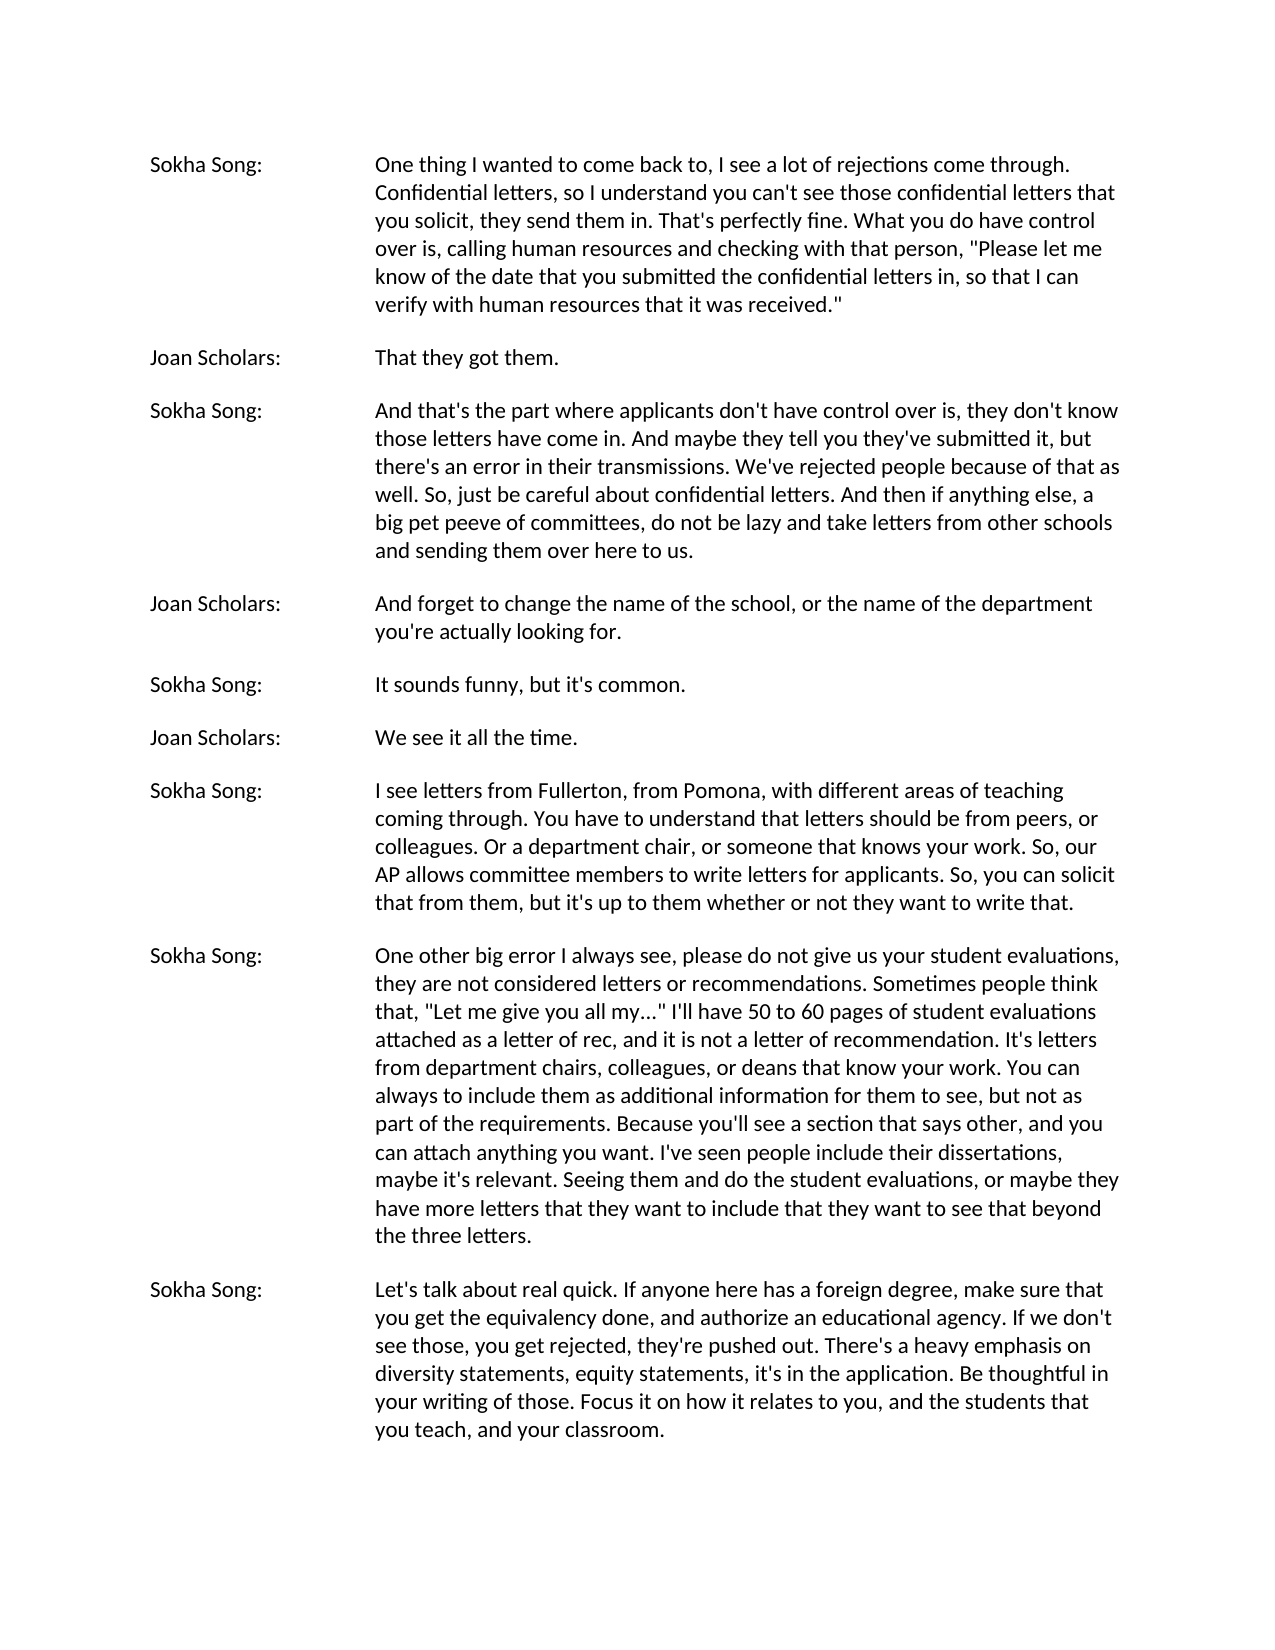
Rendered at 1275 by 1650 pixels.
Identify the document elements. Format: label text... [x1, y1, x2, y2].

text Sokha Song: One thing I wanted to come back to, I see a lot of rejections come through. Confidential letters, so I understand you can't see those confidential letters that you solicit, they send them in. That's perfectly fine. What you do have control over is, calling human resources and checking with that person, "Please let me know of the date that you submitted the confidential letters in, so that I can verify with human resources that it was received." [150, 150, 1125, 318]
text Sokha Song: One other big error I always see, please do not give us your student evaluations, they are not considered letters or recommendations. Sometimes people think that, "Let me give you all my..." I'll have 50 to 60 pages of student evaluations attached as a letter of rec, and it is not a letter of recommendation. It's letters from department chairs, colleagues, or deans that know your work. You can always to include them as additional information for them to see, but not as part of the requirements. Because you'll see a section that says other, and you can attach anything you want. I've seen people include their dissertations, maybe it's relevant. Seeing them and do the student evaluations, or maybe they have more letters that they want to include that they want to see that beyond the three letters. [150, 941, 1125, 1250]
text Sokha Song: It sounds funny, but it's common. [150, 670, 1125, 698]
text Joan Scholars: And forget to change the name of the school, or the name of the department you're actually looking for. [150, 589, 1125, 645]
text Sokha Song: And that's the part where applicants don't have control over is, they don't know those letters have come in. And maybe they tell you they've submitted it, but there's an error in their transmissions. We've rejected people because of that as well. So, just be careful about confidential letters. And then if anything else, a big pet peeve of committees, do not be lazy and take letters from other schools and sending them over here to us. [150, 396, 1125, 564]
text Sokha Song: I see letters from Fullerton, from Pomona, with different areas of teaching coming through. You have to understand that letters should be from peers, or colleagues. Or a department chair, or someone that knows your work. So, our AP allows committee members to write letters for applicants. So, you can solicit that from them, but it's up to them whether or not they want to write that. [150, 776, 1125, 916]
text Joan Scholars: We see it all the time. [150, 723, 1125, 751]
text Joan Scholars: That they got them. [150, 343, 1125, 371]
text Sokha Song: Let's talk about real quick. If anyone here has a foreign degree, make sure that you get the equivalency done, and authorize an educational agency. If we don't see those, you get rejected, they're pushed out. There's a heavy emphasis on diversity statements, equity statements, it's in the application. Be thoughtful in your writing of those. Focus it on how it relates to you, and the students that you teach, and your classroom. [150, 1275, 1125, 1443]
